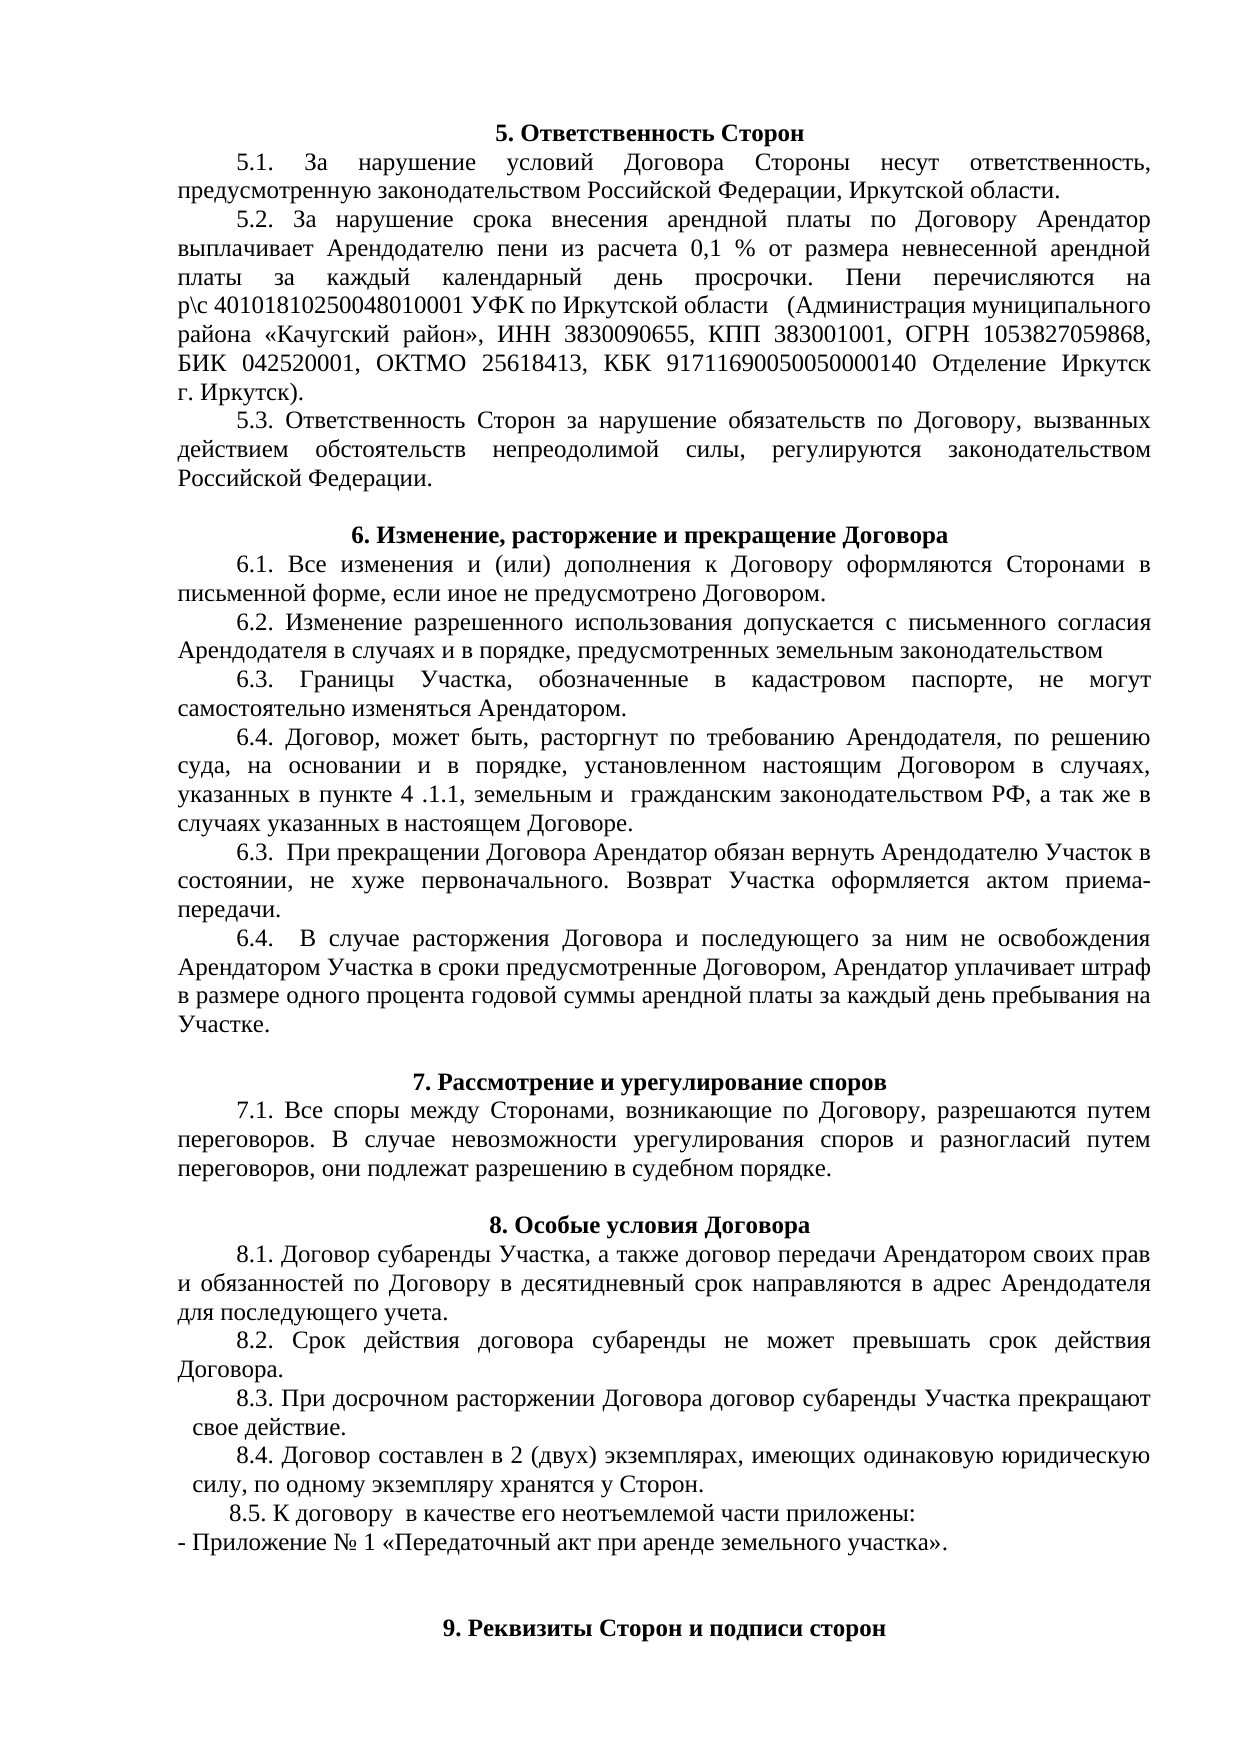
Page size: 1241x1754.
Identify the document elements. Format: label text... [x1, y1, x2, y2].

text 8.1. Договор субаренды Участка, а также договор передачи Арендатором своих прав и обязанностей по Договору в десятидневный срок направляются в адрес Арендодателя для последующего учета. [177, 1239, 1152, 1326]
text 8.4. Договор составлен в 2 (двух) экземплярах, имеющих одинаковую юридическую силу, по одному экземпляру хранятся у Сторон. [192, 1441, 1152, 1498]
text 7.1. Все споры между Сторонами, возникающие по Договору, разрешаются путем переговоров. В случае невозможности урегулирования споров и разногласий путем переговоров, они подлежат разрешению в судебном порядке. [177, 1096, 1152, 1182]
text 6.3. Границы Участка, обозначенные в кадастровом паспорте, не могут самостоятельно изменяться Арендатором. [177, 664, 1152, 722]
text 6. Изменение, расторжение и прекращение Договора [177, 521, 1122, 549]
text 5.1. За нарушение условий Договора Стороны несут ответственность, предусмотренную законодательством Российской Федерации, Иркутской области. [177, 147, 1152, 204]
text 9. Реквизиты Сторон и подписи сторон [177, 1613, 1152, 1642]
text 6.2. Изменение разрешенного использования допускается с письменного согласия Арендодателя в случаях и в порядке, предусмотренных земельным законодательством [177, 607, 1152, 664]
text 7. Рассмотрение и урегулирование споров [177, 1067, 1122, 1096]
text 6.4. Договор, может быть, расторгнут по требованию Арендодателя, по решению суда, на основании и в порядке, установленном настоящим Договором в случаях, указанных в пункте 4 .1.1, земельным и гражданским законодательством РФ, а так же в случаях указанных в настоящем Договоре. [177, 722, 1152, 837]
text 5. Ответственность Сторон [177, 118, 1122, 147]
text - Приложение № 1 «Передаточный акт при аренде земельного участка». [177, 1527, 1152, 1556]
text 8. Особые условия Договора [177, 1211, 1122, 1239]
text 6.4. В случае расторжения Договора и последующего за ним не освобождения Арендатором Участка в сроки предусмотренные Договором, Арендатор уплачивает штраф в размере одного процента годовой суммы арендной платы за каждый день пребывания на Участке. [177, 923, 1152, 1038]
text 8.5. К договору в качестве его неотъемлемой части приложены: [148, 1498, 1152, 1527]
text 5.3. Ответственность Сторон за нарушение обязательств по Договору, вызванных действием обстоятельств непреодолимой силы, регулируются законодательством Российской Федерации. [177, 406, 1152, 492]
text 8.3. При досрочном расторжении Договора договор субаренды Участка прекращают свое действие. [192, 1383, 1152, 1441]
text 5.2. За нарушение срока внесения арендной платы по Договору Арендатор выплачивает Арендодателю пени из расчета 0,1 % от размера невнесенной арендной платы за каждый календарный день просрочки. Пени перечисляются на р\с 40101810250048010001 УФК по Иркутской области (Администрация муниципального района «Качугский район», ИНН 3830090655, КПП 383001001, ОГРН 1053827059868, БИК 042520001, ОКТМО 25618413, КБК 91711690050050000140 Отделение Иркутск г. Иркутск). [177, 204, 1152, 406]
text 8.2. Срок действия договора субаренды не может превышать срок действия Договора. [177, 1326, 1152, 1383]
text 6.1. Все изменения и (или) дополнения к Договору оформляются Сторонами в письменной форме, если иное не предусмотрено Договором. [177, 549, 1152, 607]
text 6.3. При прекращении Договора Арендатор обязан вернуть Арендодателю Участок в состоянии, не хуже первоначального. Возврат Участка оформляется актом приема-передачи. [177, 837, 1152, 923]
